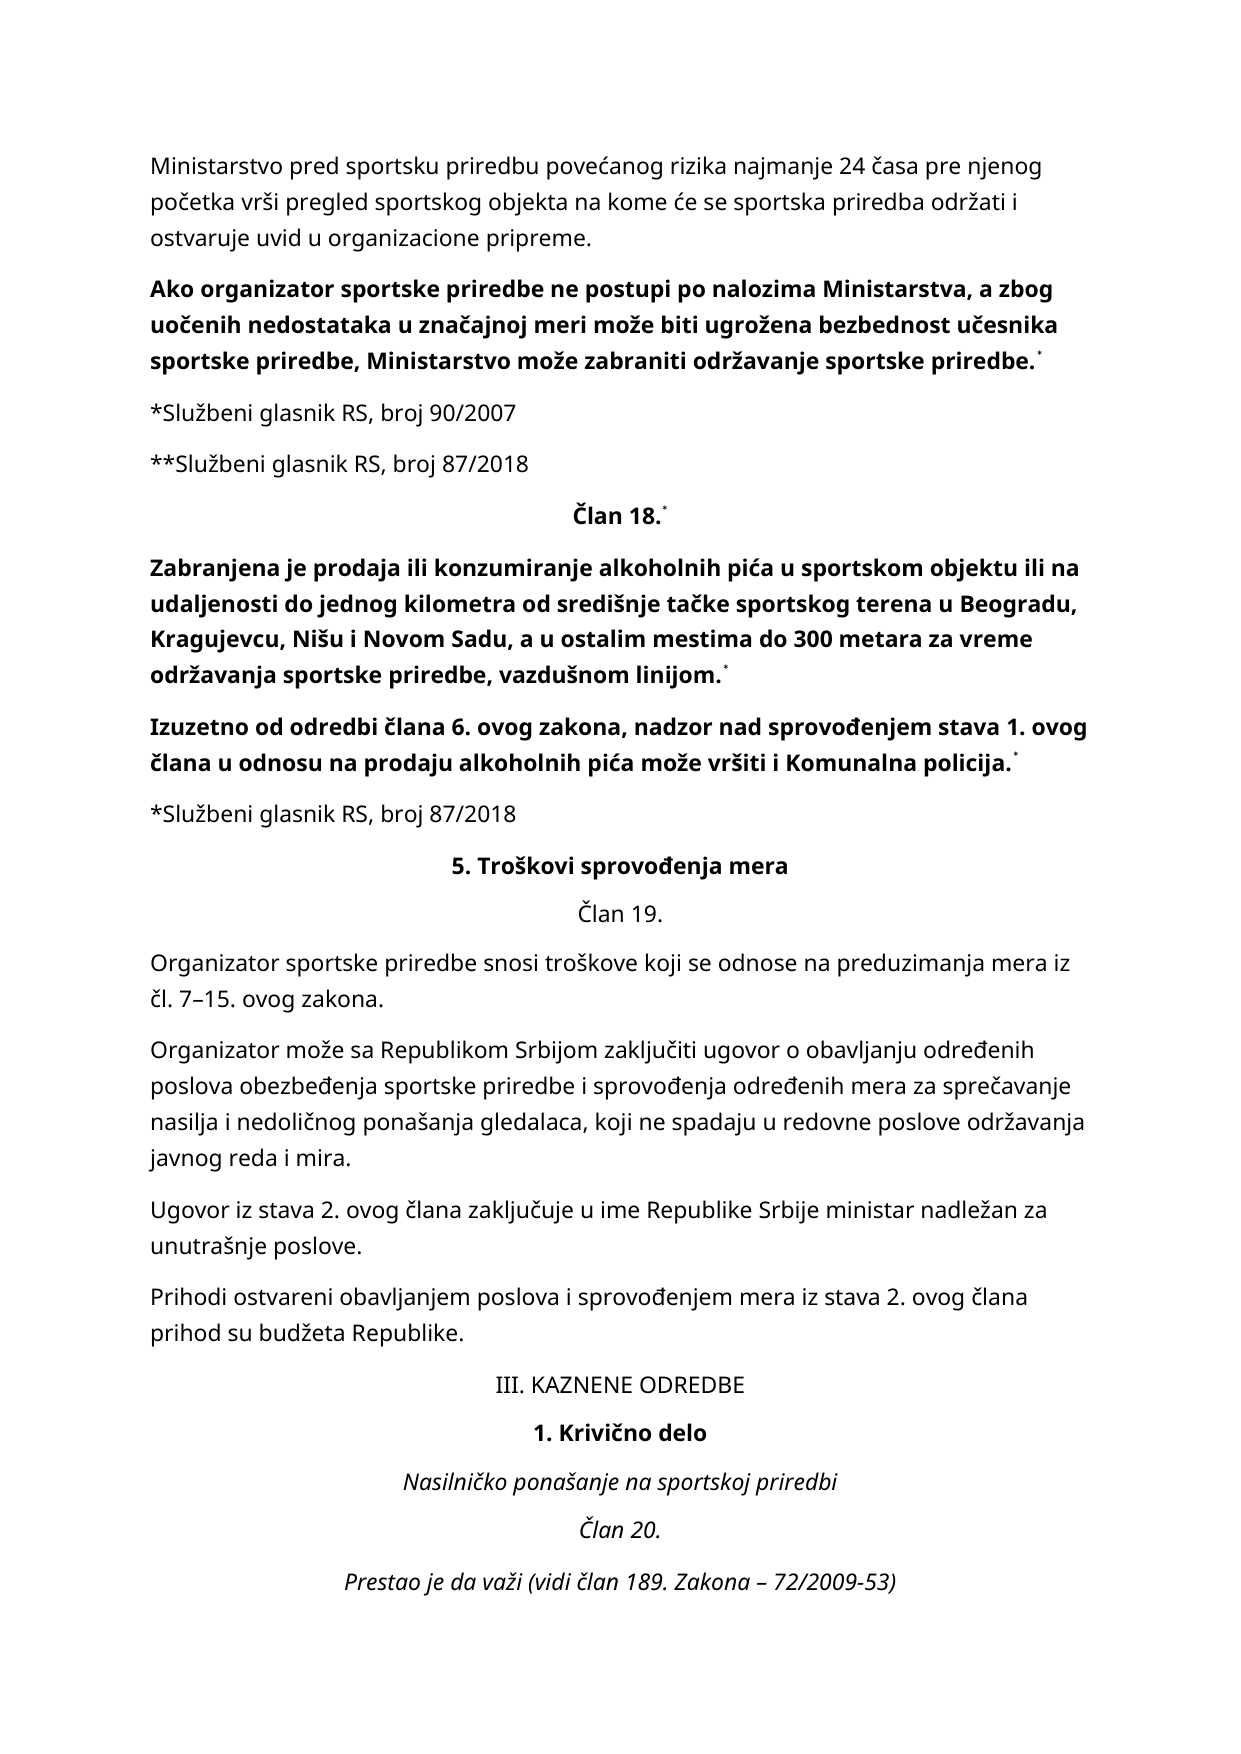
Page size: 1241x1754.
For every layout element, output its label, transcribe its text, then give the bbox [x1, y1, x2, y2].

text **Službeni glasnik RS, broj 87/2018 [150, 448, 1090, 480]
text Izuzetno od odredbi člana 6. ovog zakona, nadzor nad sprovođenjem stava 1. ovog člana u odnosu na prodaju alkoholnih pića može vršiti i Komunalna policija.* [150, 711, 1090, 778]
text Ugovor iz stava 2. ovog člana zaključuje u ime Republike Srbije ministar nadležan za unutrašnje poslove. [150, 1194, 1090, 1261]
text 1. Krivično delo [150, 1417, 1090, 1448]
text Član 20. [150, 1514, 1090, 1545]
text Nasilničko ponašanje na sportskoj priredbi [150, 1466, 1090, 1497]
text *Službeni glasnik RS, broj 90/2007 [150, 397, 1090, 428]
text Ministarstvo pred sportsku priredbu povećanog rizika najmanje 24 časa pre njenog početka vrši pregled sportskog objekta na kome će se sportska priredba održati i ostvaruje uvid u organizacione pripreme. [150, 150, 1090, 253]
text Član 18.* [150, 500, 1090, 531]
text *Službeni glasnik RS, broj 87/2018 [150, 798, 1090, 830]
text Organizator sportske priredbe snosi troškove koji se odnose na preduzimanja mera iz čl. 7–15. ovog zakona. [150, 947, 1090, 1014]
text Prihodi ostvareni obavljanjem poslova i sprovođenjem mera iz stava 2. ovog člana prihod su budžeta Republike. [150, 1281, 1090, 1348]
text Prestao je da važi (vidi član 189. Zakona – 72/2009-53) [150, 1566, 1090, 1597]
text Zabranjena je prodaja ili konzumiranje alkoholnih pića u sportskom objektu ili na udaljenosti do jednog kilometra od središnje tačke sportskog terena u Beogradu, Kragujevcu, Nišu i Novom Sadu, a u ostalim mestima do 300 metara za vreme održavanja sportske priredbe, vazdušnom linijom.* [150, 552, 1090, 691]
text Ako organizator sportske priredbe ne postupi po nalozima Ministarstva, a zbog uočenih nedostataka u značajnoj meri može biti ugrožena bezbednost učesnika sportske priredbe, Ministarstvo može zabraniti održavanje sportske priredbe.* [150, 273, 1090, 377]
text 5. Troškovi sprovođenja mera [150, 850, 1090, 881]
text Član 19. [150, 898, 1090, 930]
text Organizator može sa Republikom Srbijom zaključiti ugovor o obavljanju određenih poslova obezbeđenja sportske priredbe i sprovođenja određenih mera za sprečavanje nasilja i nedoličnog ponašanja gledalaca, koji ne spadaju u redovne poslove održavanja javnog reda i mira. [150, 1034, 1090, 1173]
text III. KAZNENE ODREDBE [150, 1369, 1090, 1400]
